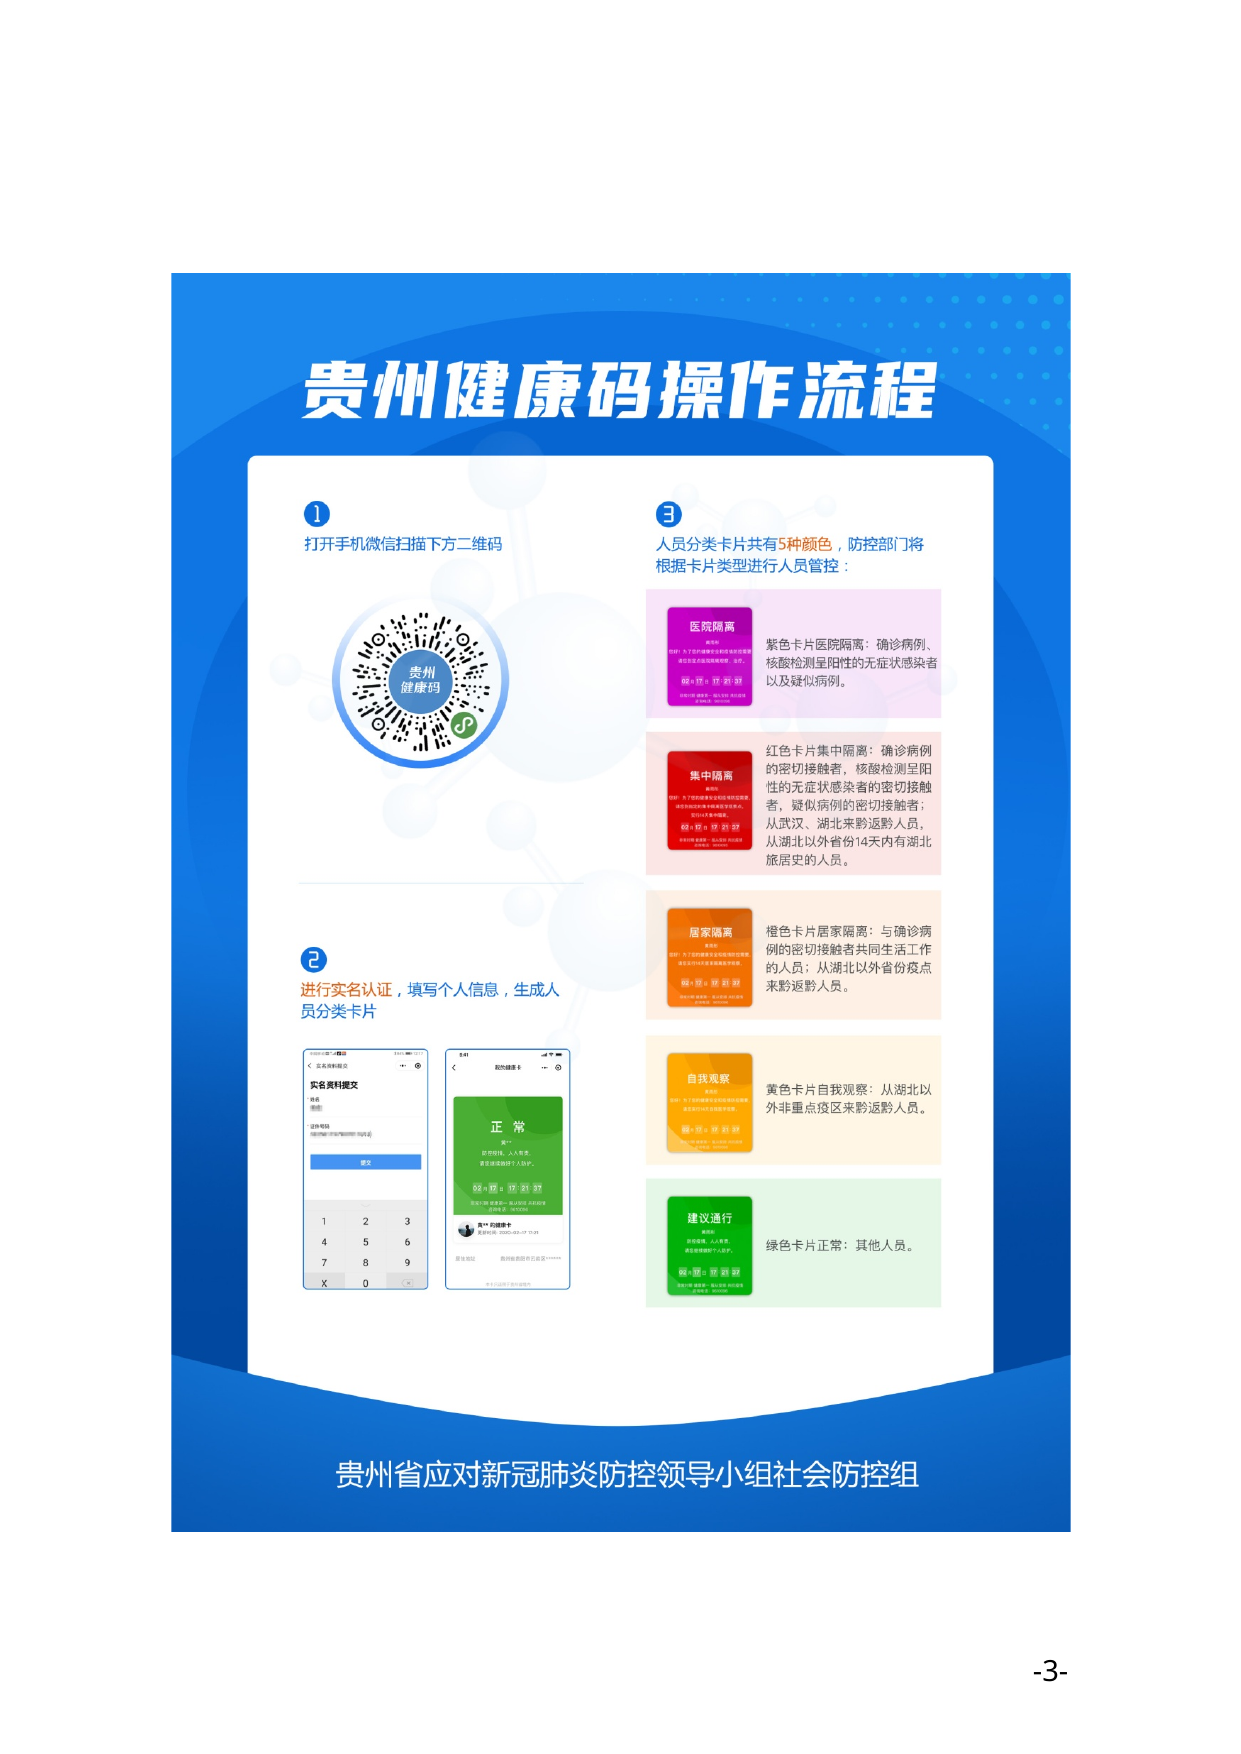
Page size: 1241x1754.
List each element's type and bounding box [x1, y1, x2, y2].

picture [171, 273, 1071, 1532]
